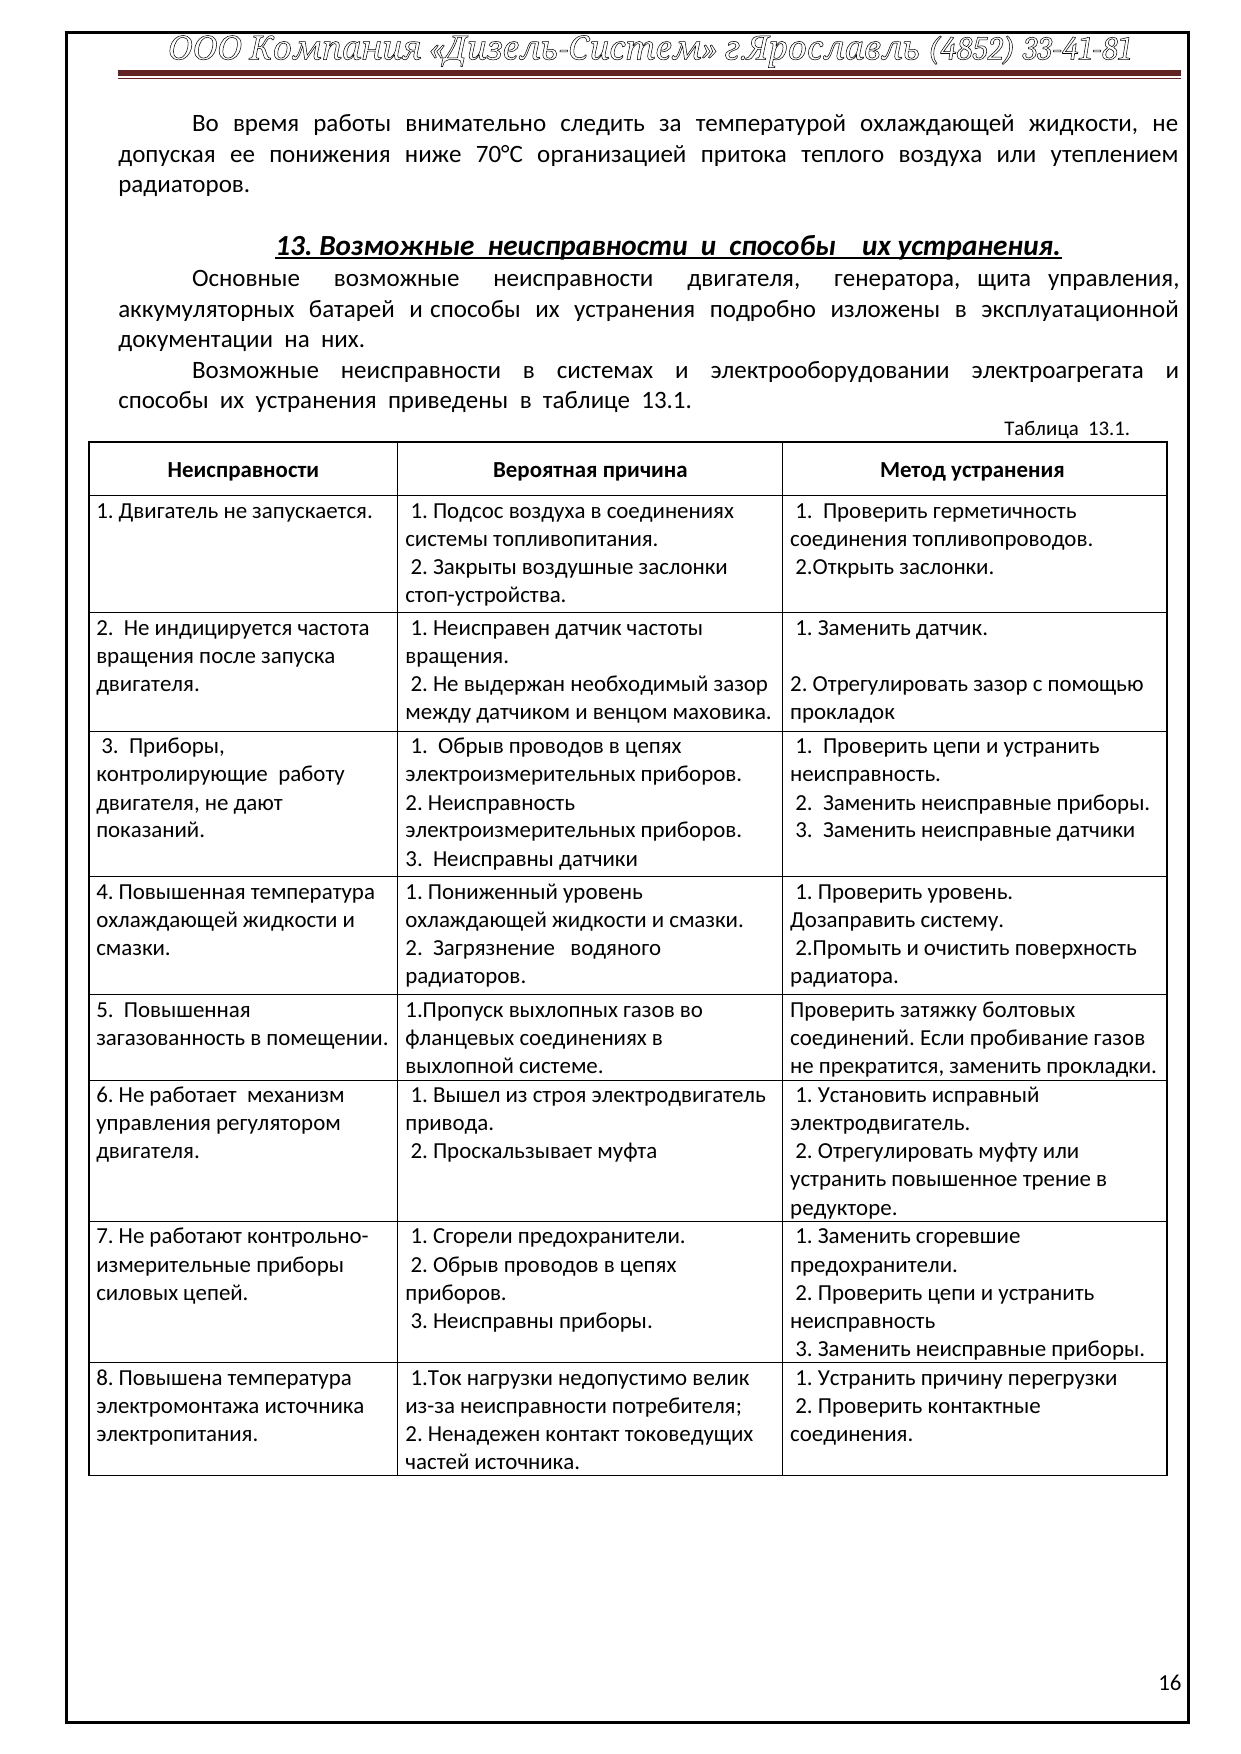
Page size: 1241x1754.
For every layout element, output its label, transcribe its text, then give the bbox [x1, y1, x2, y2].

table_cell 5. Повышенная загазованность в помещении. [90, 995, 397, 1079]
table_cell 1. Проверить цепи и устранить неисправность. 2. Заменить неисправные приборы. 3. Заменить неисправные датчики [783, 732, 1166, 876]
text 13. Возможные неисправности и способы их устранения. [156, 227, 1181, 263]
text Во время работы внимательно следить за температурой охлаждающей жидкости, не допуская ее понижения ниже 70°C организацией притока теплого воздуха или утеплением радиаторов. [118, 107, 1181, 199]
table_cell 1.Пропуск выхлопных газов во фланцевых соединениях в выхлопной системе. [398, 995, 782, 1079]
table_cell 1. Пониженный уровень охлаждающей жидкости и смазки. 2. Загрязнение водяного радиаторов. [398, 877, 782, 994]
table_cell 1. Установить исправный электродвигатель. 2. Отрегулировать муфту или устранить повышенное трение в редукторе. [783, 1081, 1166, 1221]
table_cell 2. Не индицируется частота вращения после запуска двигателя. [90, 613, 397, 731]
text Возможные неисправности в системах и электрооборудовании электроагрегата и способы их устранения приведены в таблице 13.1. [118, 354, 1181, 415]
table_cell 1. Проверить герметичность соединения топливопроводов. 2.Открыть заслонки. [783, 496, 1166, 612]
table_cell 1. Заменить сгоревшие предохранители. 2. Проверить цепи и устранить неисправность 3. Заменить неисправные приборы. [783, 1222, 1166, 1362]
table_cell 1. Двигатель не запускается. [90, 496, 397, 612]
table_cell 1. Устранить причину перегрузки 2. Проверить контактные соединения. [783, 1363, 1166, 1475]
table_cell 7. Не работают контрольно-измерительные приборы силовых цепей. [90, 1222, 397, 1362]
table_cell 1. Обрыв проводов в цепях электроизмерительных приборов. 2. Неисправность электроизмерительных приборов. 3. Неисправны датчики [398, 732, 782, 876]
table_cell 1.Ток нагрузки недопустимо велик из-за неисправности потребителя; 2. Ненадежен контакт токоведущих частей источника. [398, 1363, 782, 1475]
table_cell Проверить затяжку болтовых соединений. Если пробивание газов не прекратится, заменить прокладки. [783, 995, 1166, 1079]
table_header Неисправности [90, 443, 397, 495]
text Таблица 13.1. [118, 415, 1181, 441]
table_cell 3. Приборы, контролирующие работу двигателя, не дают показаний. [90, 732, 397, 876]
table_cell 6. Не работает механизм управления регулятором двигателя. [90, 1081, 397, 1221]
table_cell 1. Вышел из строя электродвигатель привода. 2. Проскальзывает муфта [398, 1081, 782, 1221]
table_cell 4. Повышенная температура охлаждающей жидкости и смазки. [90, 877, 397, 994]
table_header Метод устранения [783, 443, 1166, 495]
table_cell 1. Сгорели предохранители. 2. Обрыв проводов в цепях приборов. 3. Неисправны приборы. [398, 1222, 782, 1362]
table_cell 1. Заменить датчик. 2. Отрегулировать зазор с помощью прокладок [783, 613, 1166, 731]
text Основные возможные неисправности двигателя, генератора, щита управления, аккумуляторных батарей и способы их устранения подробно изложены в эксплуатационной документации на них. [118, 263, 1181, 354]
table_cell 1. Подсос воздуха в соединениях системы топливопитания. 2. Закрыты воздушные заслонки стоп-устройства. [398, 496, 782, 612]
table_cell 8. Повышена температура электромонтажа источника электропитания. [90, 1363, 397, 1475]
table_cell 1. Неисправен датчик частоты вращения. 2. Не выдержан необходимый зазор между датчиком и венцом маховика. [398, 613, 782, 731]
table_cell 1. Проверить уровень. Дозаправить систему. 2.Промыть и очистить поверхность радиатора. [783, 877, 1166, 994]
table_header Вероятная причина [398, 443, 782, 495]
